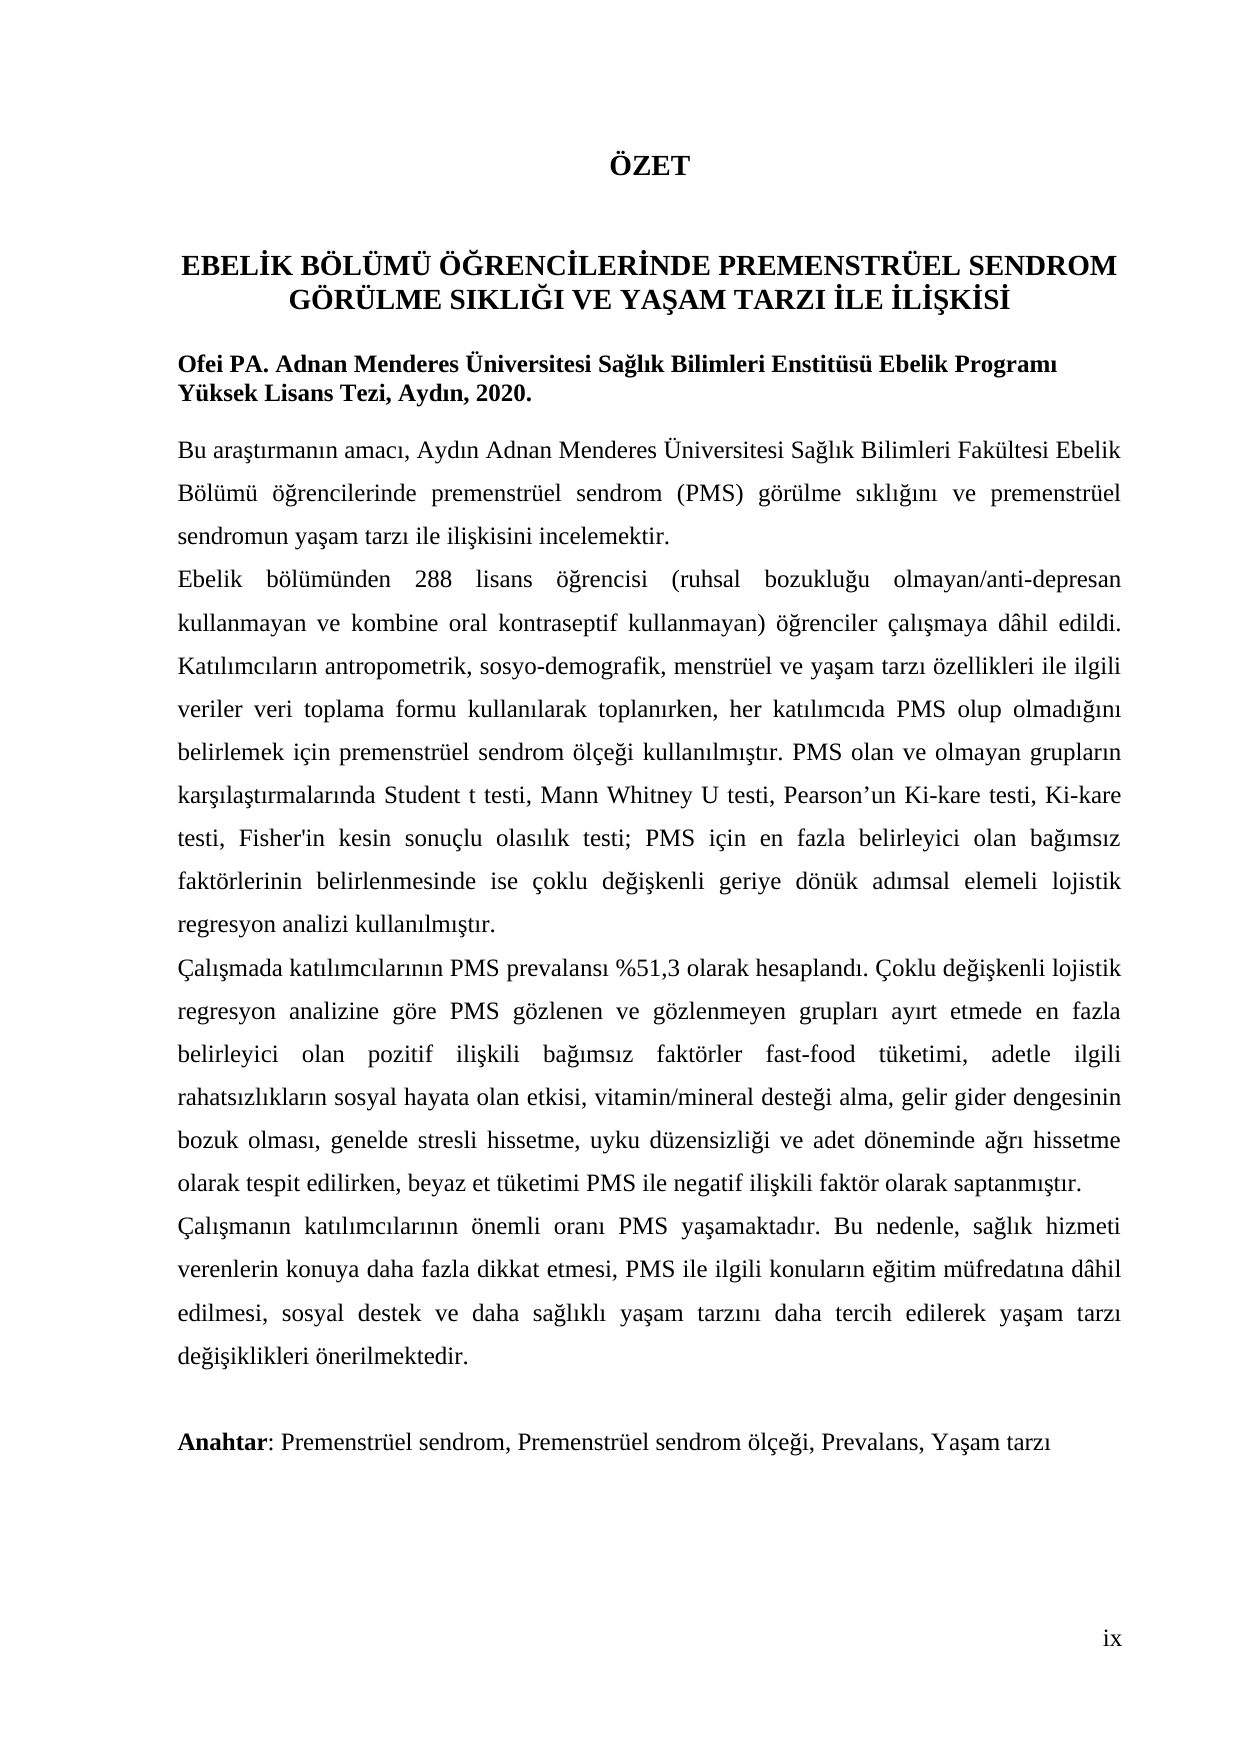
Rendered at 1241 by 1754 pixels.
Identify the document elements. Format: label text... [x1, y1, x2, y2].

text EBELİK BÖLÜMÜ ÖĞRENCİLERİNDE PREMENSTRÜEL SENDROM GÖRÜLME SIKLIĞI VE YAŞAM TARZI İLE İLİŞKİSİ [177, 248, 1122, 315]
text ÖZET [177, 148, 1122, 181]
text Anahtar: Premenstrüel sendrom, Premenstrüel sendrom ölçeği, Prevalans, Yaşam tarzı [177, 1427, 1122, 1456]
text Ofei PA. Adnan Menderes Üniversitesi Sağlık Bilimleri Enstitüsü Ebelik Programı Yüksek Lisans Tezi, Aydın, 2020. [177, 349, 1122, 406]
text Ebelik bölümünden 288 lisans öğrencisi (ruhsal bozukluğu olmayan/anti-depresan kullanmayan ve kombine oral kontraseptif kullanmayan) öğrenciler çalışmaya dâhil edildi. Katılımcıların antropometrik, sosyo-demografik, menstrüel ve yaşam tarzı özellikleri ile ilgili veriler veri toplama formu kullanılarak toplanırken, her katılımcıda PMS olup olmadığını belirlemek için premenstrüel sendrom ölçeği kullanılmıştır. PMS olan ve olmayan grupların karşılaştırmalarında Student t testi, Mann Whitney U testi, Pearson’un Ki-kare testi, Ki-kare testi, Fisher'in kesin sonuçlu olasılık testi; PMS için en fazla belirleyici olan bağımsız faktörlerinin belirlenmesinde ise çoklu değişkenli geriye dönük adımsal elemeli lojistik regresyon analizi kullanılmıştır. [177, 564, 1122, 938]
text Çalışmanın katılımcılarının önemli oranı PMS yaşamaktadır. Bu nedenle, sağlık hizmeti verenlerin konuya daha fazla dikkat etmesi, PMS ile ilgili konuların eğitim müfredatına dâhil edilmesi, sosyal destek ve daha sağlıklı yaşam tarzını daha tercih edilerek yaşam tarzı değişiklikleri önerilmektedir. [177, 1211, 1122, 1369]
text Çalışmada katılımcılarının PMS prevalansı %51,3 olarak hesaplandı. Çoklu değişkenli lojistik regresyon analizine göre PMS gözlenen ve gözlenmeyen grupları ayırt etmede en fazla belirleyici olan pozitif ilişkili bağımsız faktörler fast-food tüketimi, adetle ilgili rahatsızlıkların sosyal hayata olan etkisi, vitamin/mineral desteği alma, gelir gider dengesinin bozuk olması, genelde stresli hissetme, uyku düzensizliği ve adet döneminde ağrı hissetme olarak tespit edilirken, beyaz et tüketimi PMS ile negatif ilişkili faktör olarak saptanmıştır. [177, 953, 1122, 1197]
text Bu araştırmanın amacı, Aydın Adnan Menderes Üniversitesi Sağlık Bilimleri Fakültesi Ebelik Bölümü öğrencilerinde premenstrüel sendrom (PMS) görülme sıklığını ve premenstrüel sendromun yaşam tarzı ile ilişkisini incelemektir. [177, 435, 1122, 550]
